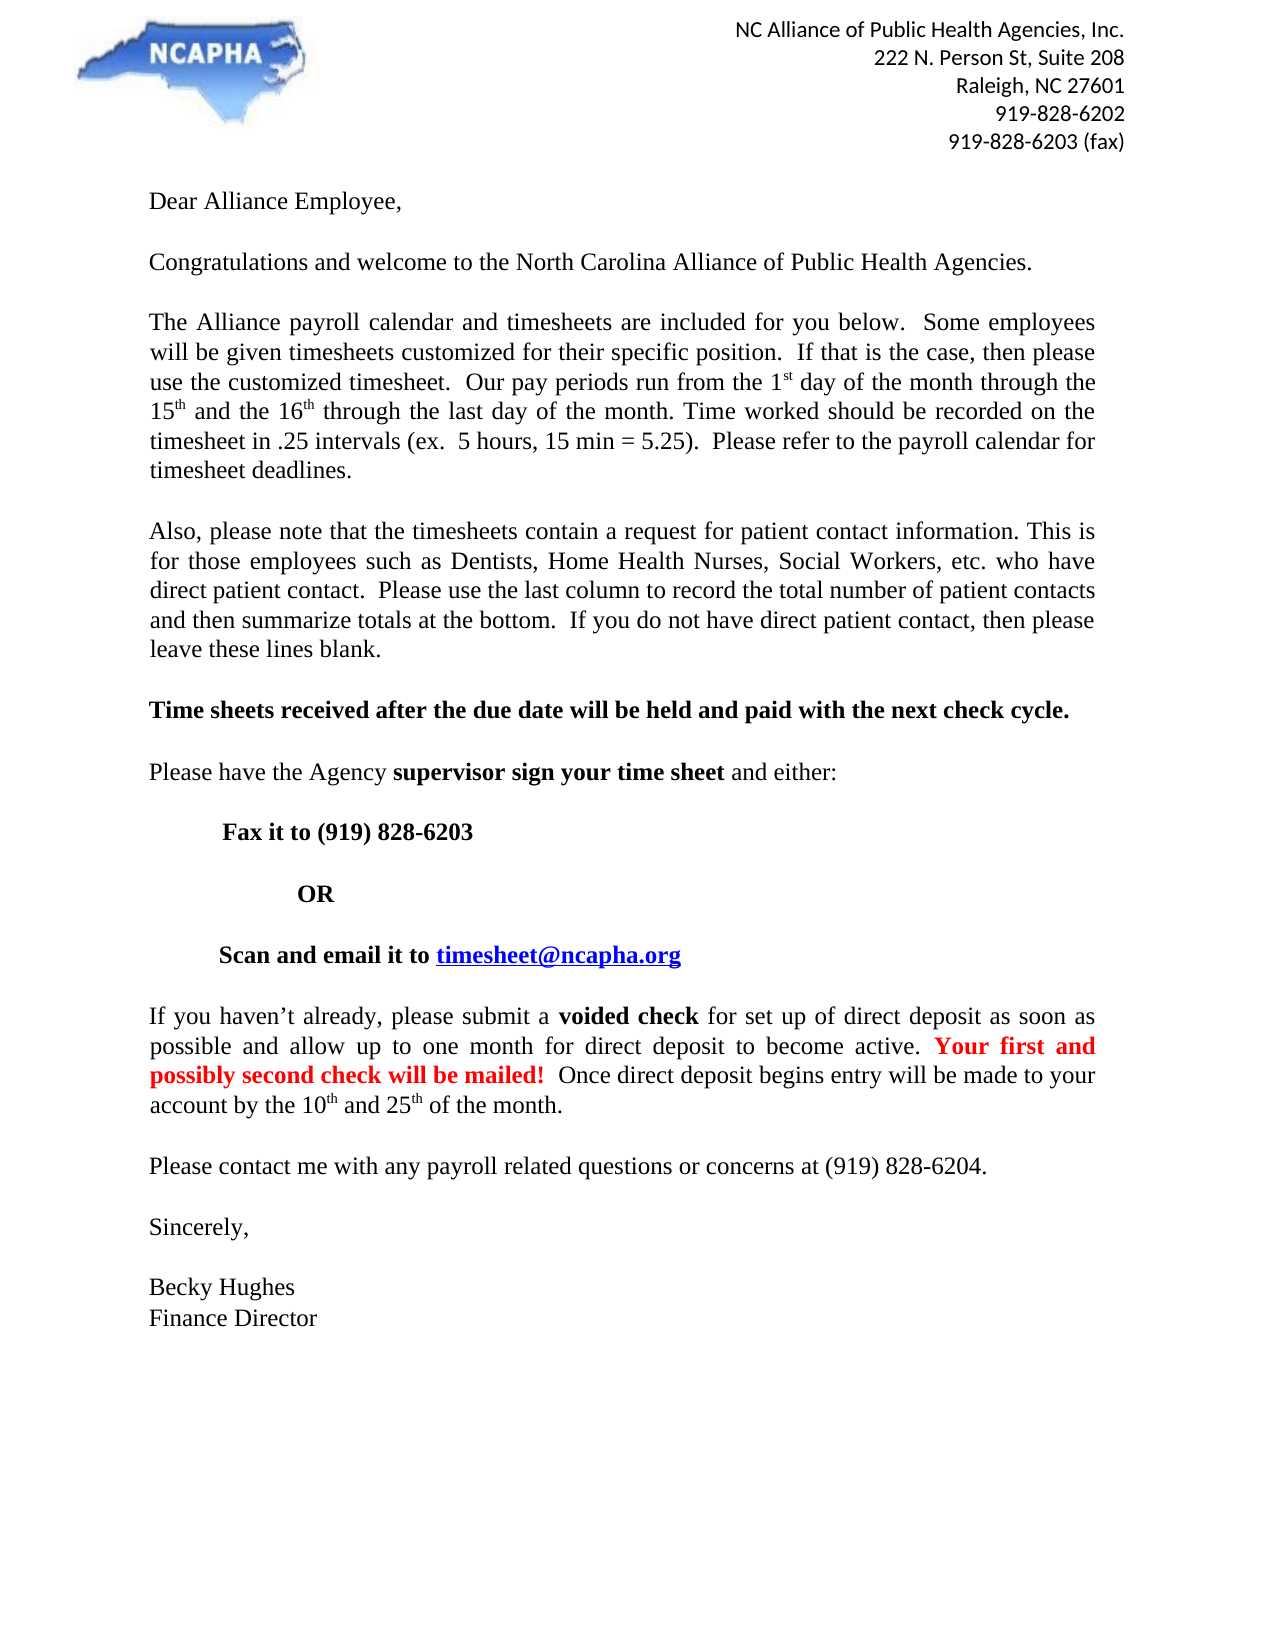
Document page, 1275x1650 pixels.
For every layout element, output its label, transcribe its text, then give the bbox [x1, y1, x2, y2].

text The Alliance payroll calendar and timesheets are included for you below. Some employees will be given timesheets customized for their specific position. If that is the case, then please use the customized timesheet. Our pay periods run from the 1st day of the month through the 15th and the 16th through the last day of the month. Time worked should be recorded on the timesheet in .25 intervals (ex. 5 hours, 15 min = 5.25). Please refer to the payroll calendar for timesheet deadlines. [148, 307, 1096, 484]
text Congratulations and welcome to the North Carolina Alliance of Public Health Agencies. [148, 247, 1096, 275]
text Fax it to (919) 828-6203 [148, 817, 1125, 846]
text Also, please note that the timesheets contain a request for patient contact information. This is for those employees such as Dentists, Home Health Nurses, Social Workers, etc. who have direct patient contact. Please use the last column to record the total number of patient contacts and then summarize totals at the bottom. If you do not have direct patient contact, then please leave these lines blank. [148, 516, 1096, 663]
text Please have the Agency supervisor sign your time sheet and either: [148, 757, 1096, 785]
text Dear Alliance Employee, [148, 186, 1096, 214]
text Finance Director [148, 1303, 1096, 1332]
text Please contact me with any payroll related questions or concerns at (919) 828-6204. [148, 1151, 1096, 1179]
text OR [148, 879, 1125, 907]
text Sincerely, [148, 1212, 1096, 1240]
picture [73, 16, 318, 130]
text Scan and email it to timesheet@ncapha.org [148, 940, 1125, 969]
text If you haven’t already, please submit a voided check for set up of direct deposit as soon as possible and allow up to one month for direct deposit to become active. Your first and possibly second check will be mailed! Once direct deposit begins entry will be made to your account by the 10th and 25th of the month. [148, 1001, 1096, 1119]
text Becky Hughes [148, 1272, 1096, 1301]
text Time sheets received after the due date will be held and paid with the next check cycle. [148, 695, 1125, 724]
